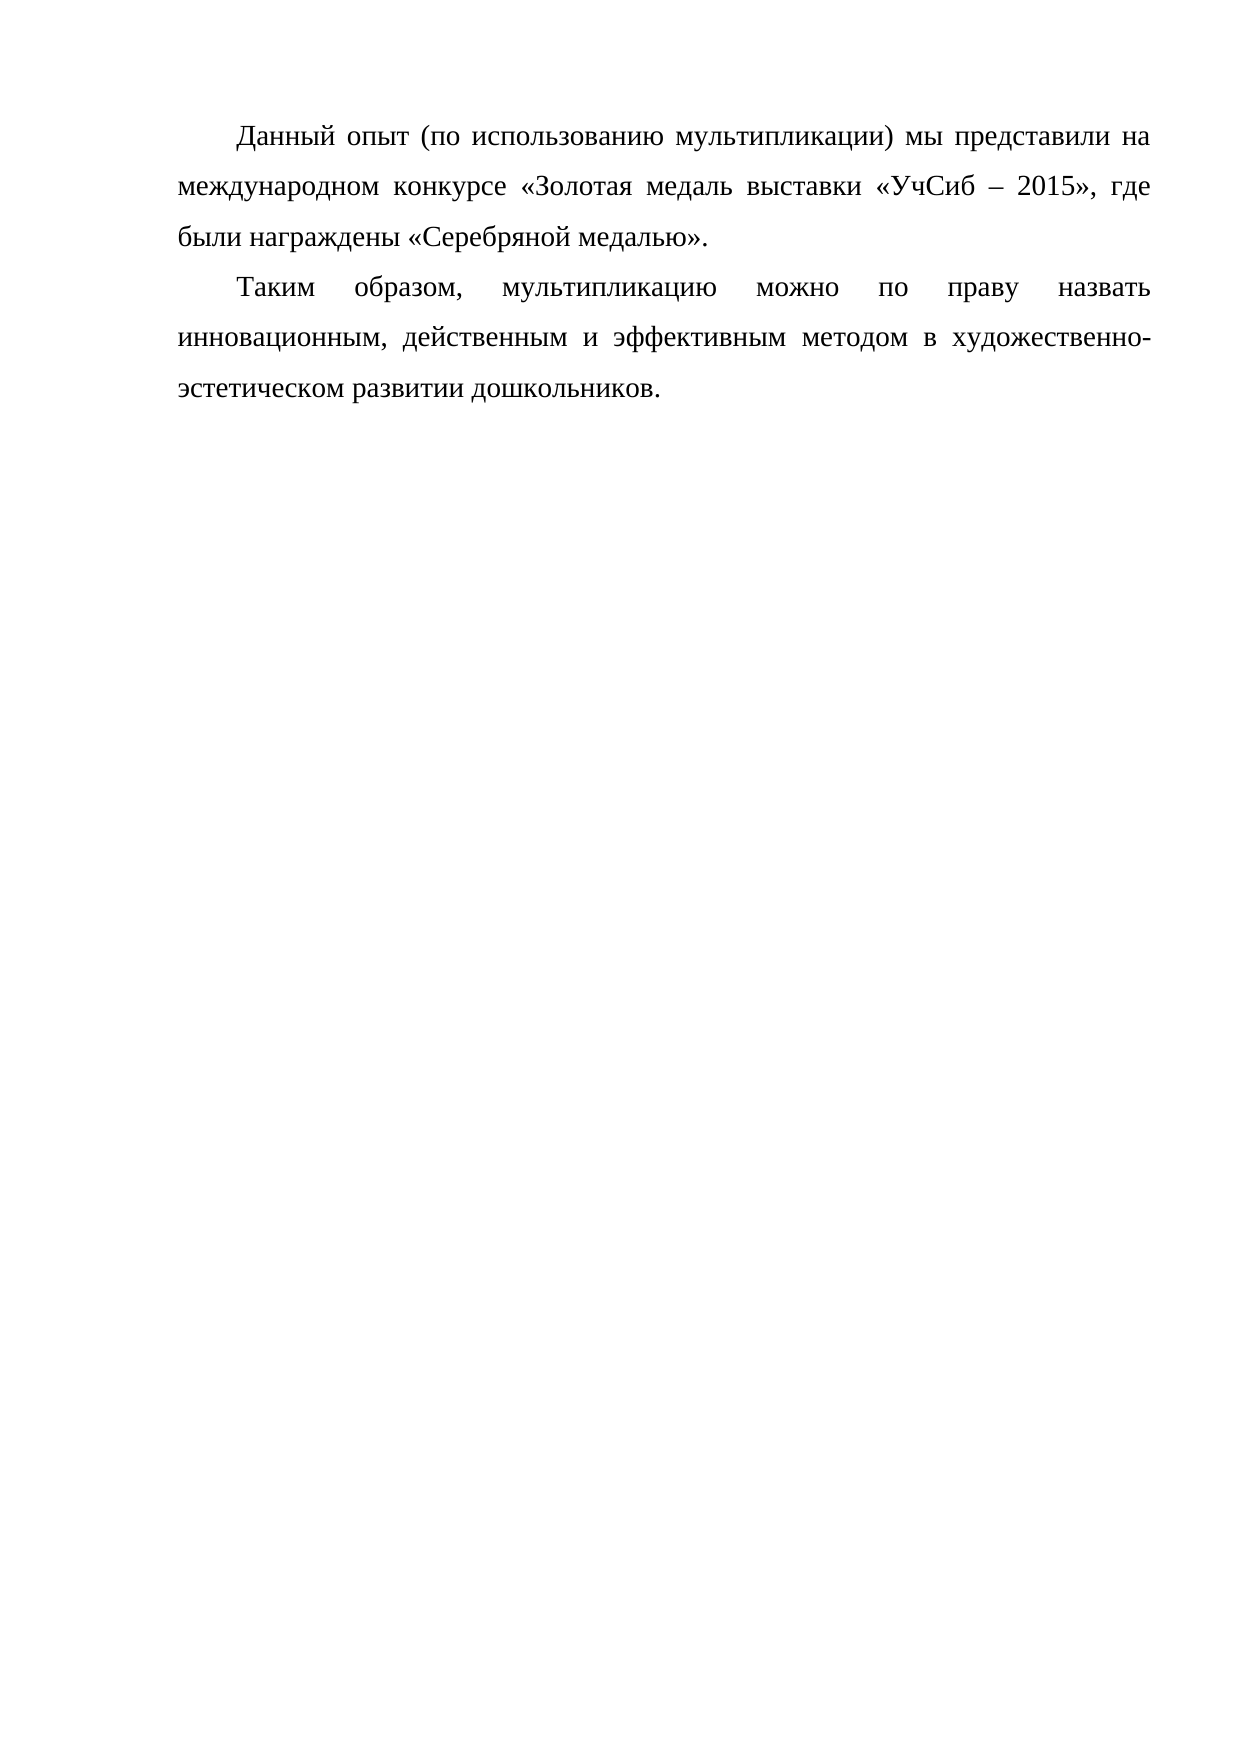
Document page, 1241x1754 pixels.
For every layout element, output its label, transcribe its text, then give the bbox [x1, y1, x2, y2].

text Данный опыт (по использованию мультипликации) мы представили на международном конкурсе «Золотая медаль выставки «УчСиб – 2015», где были награждены «Серебряной медалью». [177, 118, 1152, 252]
text Таким образом, мультипликацию можно по праву назвать инновационным, действенным и эффективным методом в художественно-эстетическом развитии дошкольников. [177, 269, 1152, 403]
